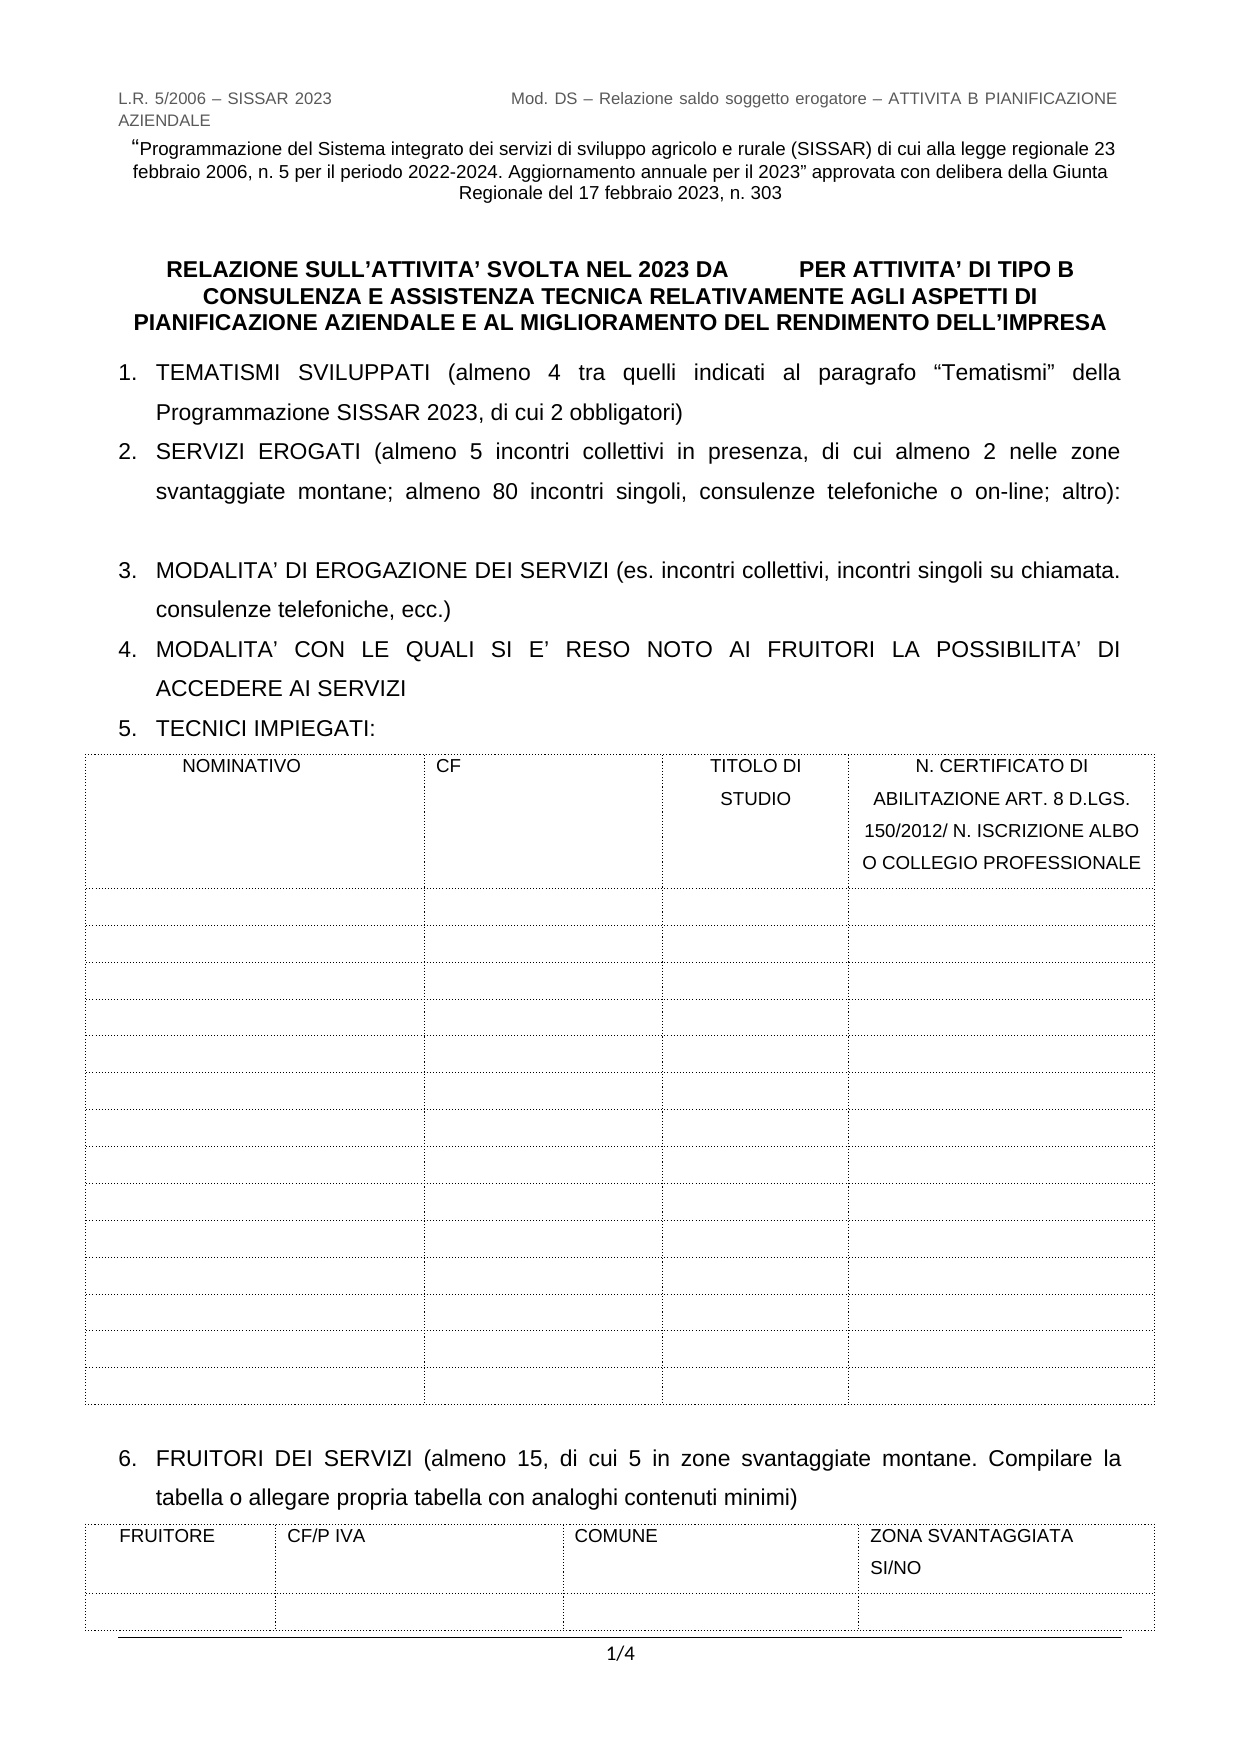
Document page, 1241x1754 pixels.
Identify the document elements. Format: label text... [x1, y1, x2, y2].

table_cell [662, 1035, 849, 1072]
table_cell [86, 1330, 424, 1367]
table_cell [86, 1035, 424, 1072]
table_header ZONA SVANTAGGIATA SI/NO [859, 1524, 1154, 1593]
table_cell [425, 1257, 662, 1293]
table_cell [662, 962, 849, 998]
table_header COMUNE [563, 1524, 859, 1593]
table_cell [425, 1294, 662, 1330]
table_cell [86, 962, 424, 998]
table_cell [662, 1330, 849, 1367]
table_cell [849, 1035, 1154, 1072]
list MODALITA’ DI EROGAZIONE DEI SERVIZI (es. incontri collettivi, incontri singoli su chiamata. consulenze telefoniche, ecc.) [118, 557, 1122, 622]
table_cell [86, 1220, 424, 1257]
table_cell [662, 999, 849, 1035]
table_cell [849, 1146, 1154, 1183]
table_cell [849, 888, 1154, 925]
table_cell [425, 1183, 662, 1220]
table_cell [425, 999, 662, 1035]
table_header N. CERTIFICATO DI ABILITAZIONE ART. 8 D.LGS. 150/2012/ N. ISCRIZIONE ALBO O COLLEGIO PROFESSIONALE [849, 754, 1154, 888]
table_cell [425, 1220, 662, 1257]
table_cell [86, 1109, 424, 1146]
text “Programmazione del Sistema integrato dei servizi di sviluppo agricolo e rurale (SISSAR) di cui alla legge regionale 23 febbraio 2006, n. 5 per il periodo 2022-2024. Aggiornamento annuale per il 2023” approvata con delibera della Giunta Regionale del 17 febbraio 2023, n. 303 [118, 134, 1122, 203]
table_cell [849, 1109, 1154, 1146]
table_cell [86, 888, 424, 925]
table_cell [662, 1294, 849, 1330]
table_cell [425, 1109, 662, 1146]
table_cell [86, 1146, 424, 1183]
table_cell [563, 1593, 859, 1629]
table_cell [425, 962, 662, 998]
table_cell [86, 1072, 424, 1109]
table_cell [849, 962, 1154, 998]
table_cell [859, 1593, 1154, 1629]
table_cell [662, 1220, 849, 1257]
table_cell [849, 1330, 1154, 1367]
table_cell [849, 1294, 1154, 1330]
table_cell [662, 1146, 849, 1183]
table_header TITOLO DI STUDIO [662, 754, 849, 888]
table_cell [425, 1367, 662, 1404]
table_header NOMINATIVO [86, 754, 424, 888]
table_cell [425, 1330, 662, 1367]
table_cell [425, 1146, 662, 1183]
table_cell [849, 1257, 1154, 1293]
table_cell [849, 999, 1154, 1035]
table_cell [86, 1257, 424, 1293]
table_cell [849, 1220, 1154, 1257]
table_cell [662, 1072, 849, 1109]
table_cell [86, 1183, 424, 1220]
table_cell [86, 925, 424, 962]
table_cell [425, 1072, 662, 1109]
table_cell [662, 1257, 849, 1293]
list FRUITORI DEI SERVIZI (almeno 15, di cui 5 in zone svantaggiate montane. Compilare la tabella o allegare propria tabella con analoghi contenuti minimi) [118, 1444, 1122, 1510]
table_cell [662, 888, 849, 925]
table_cell [849, 1183, 1154, 1220]
table_cell [849, 925, 1154, 962]
list SERVIZI EROGATI (almeno 5 incontri collettivi in presenza, di cui almeno 2 nelle zone svantaggiate montane; almeno 80 incontri singoli, consulenze telefoniche o on-line; altro): [118, 438, 1122, 543]
table_cell [662, 1109, 849, 1146]
table_cell [849, 1367, 1154, 1404]
table_cell [849, 1072, 1154, 1109]
table_cell [86, 1593, 276, 1629]
table_header CF [425, 754, 662, 888]
table_cell [425, 925, 662, 962]
table_header FRUITORE [86, 1524, 276, 1593]
list TECNICI IMPIEGATI: [118, 714, 1122, 741]
table_cell [86, 1367, 424, 1404]
table_header CF/P IVA [276, 1524, 563, 1593]
list MODALITA’ CON LE QUALI SI E’ RESO NOTO AI FRUITORI LA POSSIBILITA’ DI ACCEDERE AI SERVIZI [118, 636, 1122, 701]
table_cell [425, 1035, 662, 1072]
table_cell [86, 999, 424, 1035]
table_cell [662, 1183, 849, 1220]
table_cell [276, 1593, 563, 1629]
text RELAZIONE SULL’ATTIVITA’ SVOLTA NEL 2023 DA PER ATTIVITA’ DI TIPO B CONSULENZA E ASSISTENZA TECNICA RELATIVAMENTE AGLI ASPETTI DI PIANIFICAZIONE AZIENDALE E AL MIGLIORAMENTO DEL RENDIMENTO DELL’IMPRESA [118, 256, 1122, 335]
table_cell [662, 1367, 849, 1404]
table_cell [86, 1294, 424, 1330]
table_cell [425, 888, 662, 925]
table_cell [662, 925, 849, 962]
list TEMATISMI SVILUPPATI (almeno 4 tra quelli indicati al paragrafo “Tematismi” della Programmazione SISSAR 2023, di cui 2 obbligatori) [118, 359, 1122, 425]
